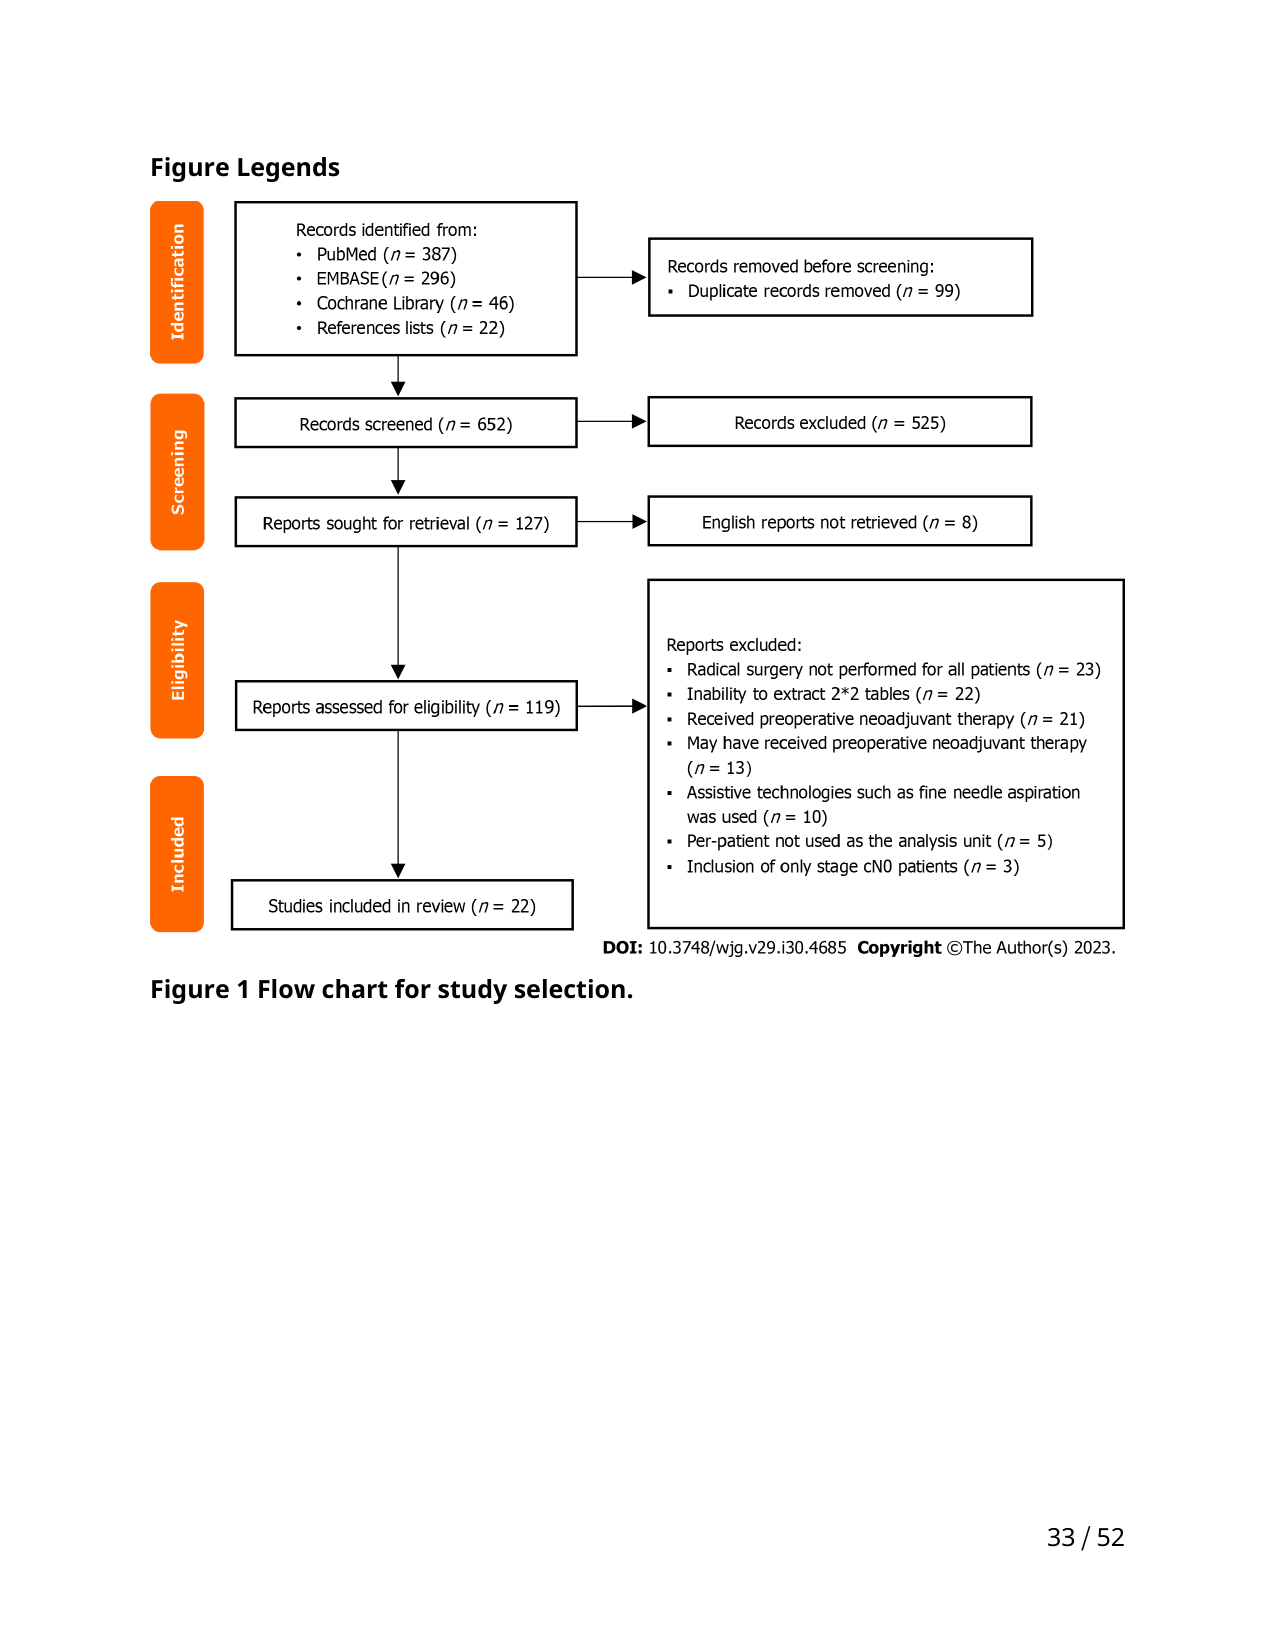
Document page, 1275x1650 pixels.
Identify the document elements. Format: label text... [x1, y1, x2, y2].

picture [150, 201, 1125, 958]
text Figure Legends [150, 150, 1125, 184]
text Figure 1 Flow chart for study selection. [150, 972, 1125, 1006]
